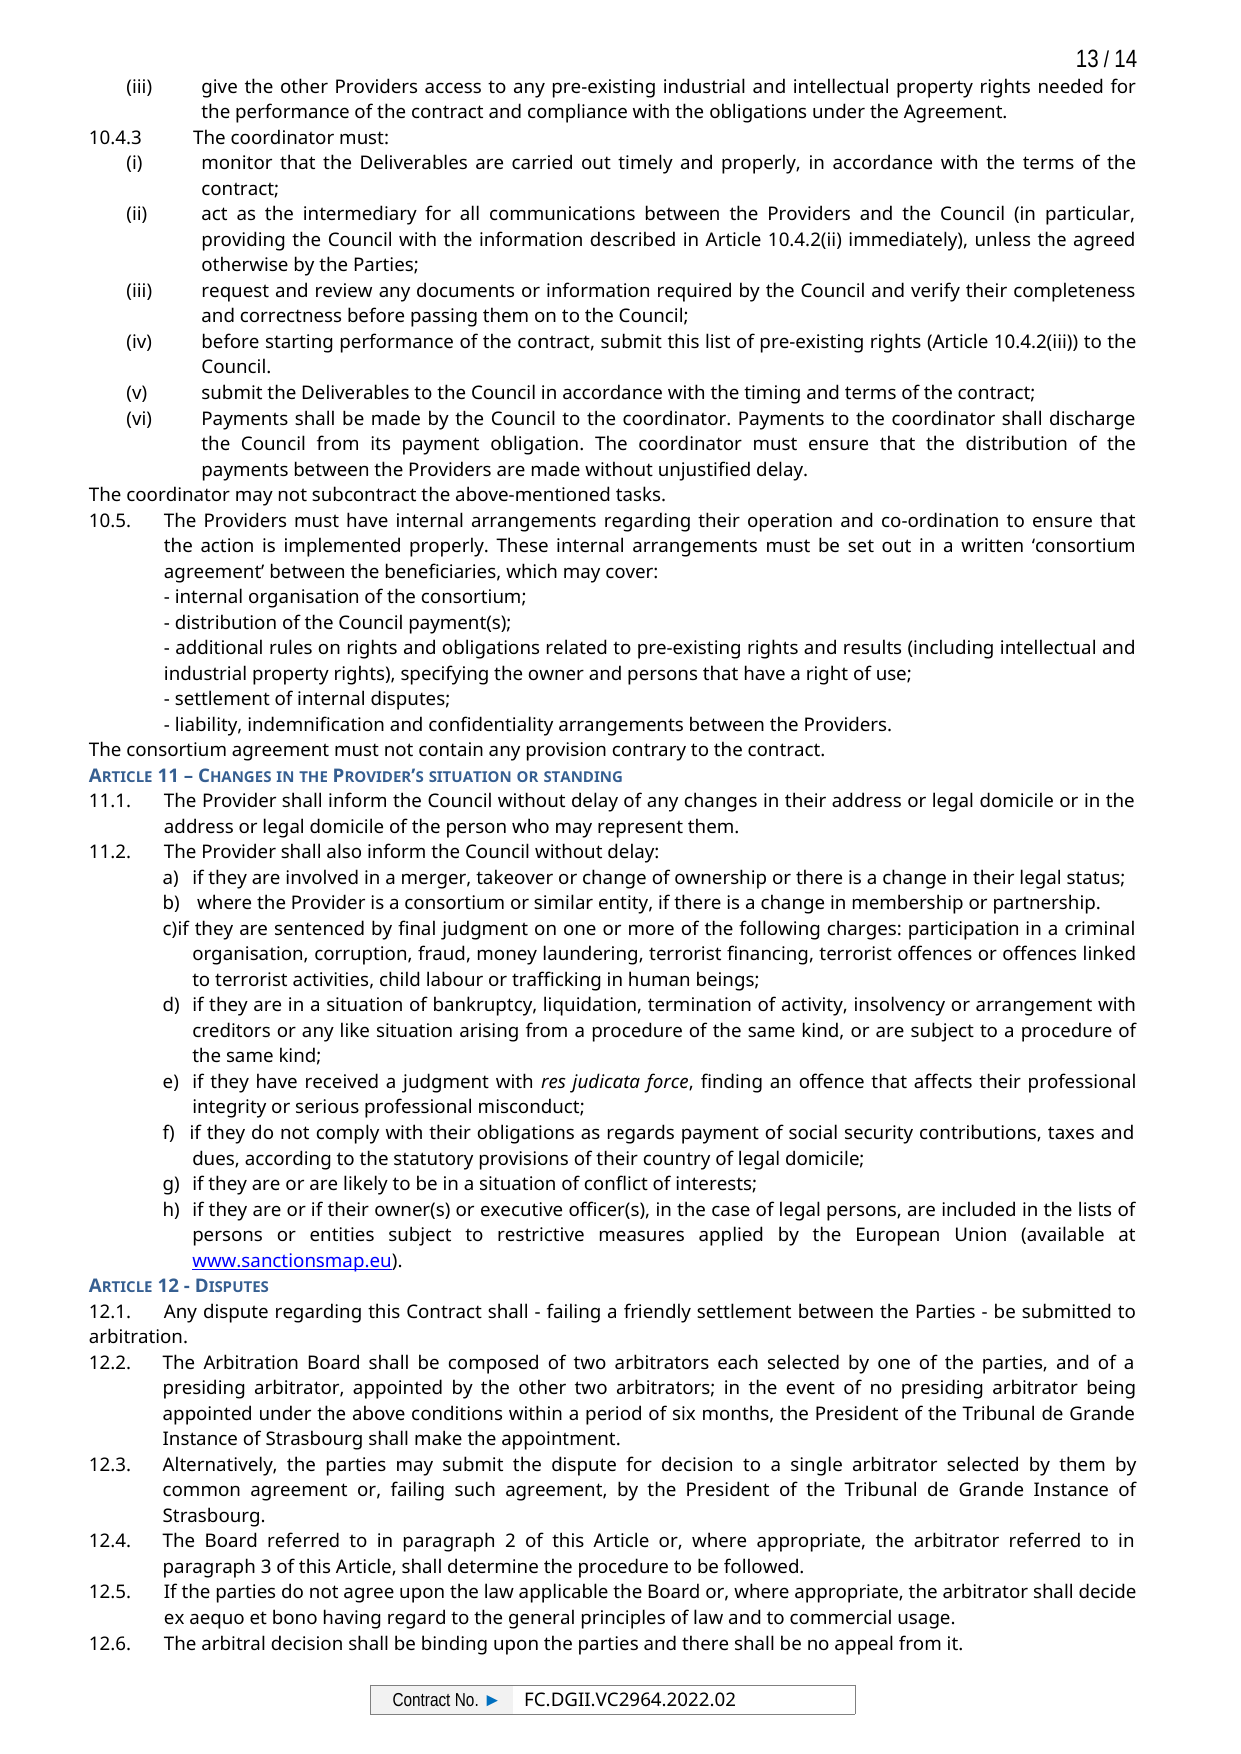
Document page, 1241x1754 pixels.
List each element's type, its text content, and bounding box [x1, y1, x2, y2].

list submit the Deliverables to the Council in accordance with the timing and terms of the contract; [126, 379, 1137, 405]
text Article 11 – Changes in the Provider’s situation or standing [89, 762, 1137, 788]
text Article 12 - Disputes [89, 1272, 1137, 1298]
text The coordinator may not subcontract the above-mentioned tasks. [89, 481, 1137, 507]
list if they have received a judgment with res judicata force, finding an offence that affects their professional integrity or serious professional misconduct; [162, 1068, 1137, 1119]
list The arbitral decision shall be binding upon the parties and there shall be no appeal from it. [89, 1630, 1137, 1655]
list request and review any documents or information required by the Council and verify their completeness and correctness before passing them on to the Council; [126, 277, 1137, 328]
list monitor that the Deliverables are carried out timely and properly, in accordance with the terms of the contract; [126, 149, 1137, 201]
list if they are or if their owner(s) or executive officer(s), in the case of legal persons, are included in the lists of persons or entities subject to restrictive measures applied by the European Union (available at www.sanctionsmap.eu). [162, 1196, 1137, 1272]
list The coordinator must: [89, 124, 1137, 149]
list before starting performance of the contract, submit this list of pre-existing rights (Article 10.4.2(iii)) to the Council. [126, 328, 1137, 379]
text The consortium agreement must not contain any provision contrary to the contract. [89, 737, 1137, 762]
list If the parties do not agree upon the law applicable the Board or, where appropriate, the arbitrator shall decide ex aequo et bono having regard to the general principles of law and to commercial usage. [89, 1579, 1137, 1630]
text 11.1. The Provider shall inform the Council without delay of any changes in their address or legal domicile or in the address or legal domicile of the person who may represent them. [89, 788, 1137, 839]
text 12.2. The Arbitration Board shall be composed of two arbitrators each selected by one of the parties, and of a presiding arbitrator, appointed by the other two arbitrators; in the event of no presiding arbitrator being appointed under the above conditions within a period of six months, the President of the Tribunal de Grande Instance of Strasbourg shall make the appointment. [89, 1349, 1137, 1451]
list if they are sentenced by final judgment on one or more of the following charges: participation in a criminal organisation, corruption, fraud, money laundering, terrorist financing, terrorist offences or offences linked to terrorist activities, child labour or trafficking in human beings; [162, 915, 1137, 992]
list Payments shall be made by the Council to the coordinator. Payments to the coordinator shall discharge the Council from its payment obligation. The coordinator must ensure that the distribution of the payments between the Providers are made without unjustified delay. [126, 405, 1137, 481]
list The Provider shall also inform the Council without delay: [89, 839, 1137, 864]
list where the Provider is a consortium or similar entity, if there is a change in membership or partnership. [162, 890, 1137, 915]
list if they do not comply with their obligations as regards payment of social security contributions, taxes and dues, according to the statutory provisions of their country of legal domicile; [162, 1119, 1137, 1170]
text 12.4. The Board referred to in paragraph 2 of this Article or, where appropriate, the arbitrator referred to in paragraph 3 of this Article, shall determine the procedure to be followed. [89, 1528, 1137, 1579]
list The Providers must have internal arrangements regarding their operation and co-ordination to ensure that the action is implemented properly. These internal arrangements must be set out in a written ‘consortium agreement’ between the beneficiaries, which may cover: - internal organisation of the consortium; - distribution of the Council payment(s); - additional rules on rights and obligations related to pre-existing rights and results (including intellectual and industrial property rights), specifying the owner and persons that have a right of use; - settlement of internal disputes; - liability, indemnification and confidentiality arrangements between the Providers. [89, 507, 1137, 737]
text 12.3. Alternatively, the parties may submit the dispute for decision to a single arbitrator selected by them by common agreement or, failing such agreement, by the President of the Tribunal de Grande Instance of Strasbourg. [89, 1451, 1137, 1528]
list act as the intermediary for all communications between the Providers and the Council (in particular, providing the Council with the information described in Article 10.4.2(ii) immediately), unless the agreed otherwise by the Parties; [126, 201, 1137, 277]
list if they are involved in a merger, takeover or change of ownership or there is a change in their legal status; [162, 864, 1137, 890]
list give the other Providers access to any pre-existing industrial and intellectual property rights needed for the performance of the contract and compliance with the obligations under the Agreement. [126, 73, 1137, 124]
list if they are in a situation of bankruptcy, liquidation, termination of activity, insolvency or arrangement with creditors or any like situation arising from a procedure of the same kind, or are subject to a procedure of the same kind; [162, 992, 1137, 1068]
list if they are or are likely to be in a situation of conflict of interests; [162, 1170, 1137, 1196]
text 12.1. Any dispute regarding this Contract shall - failing a friendly settlement between the Parties - be submitted to arbitration. [89, 1298, 1137, 1349]
